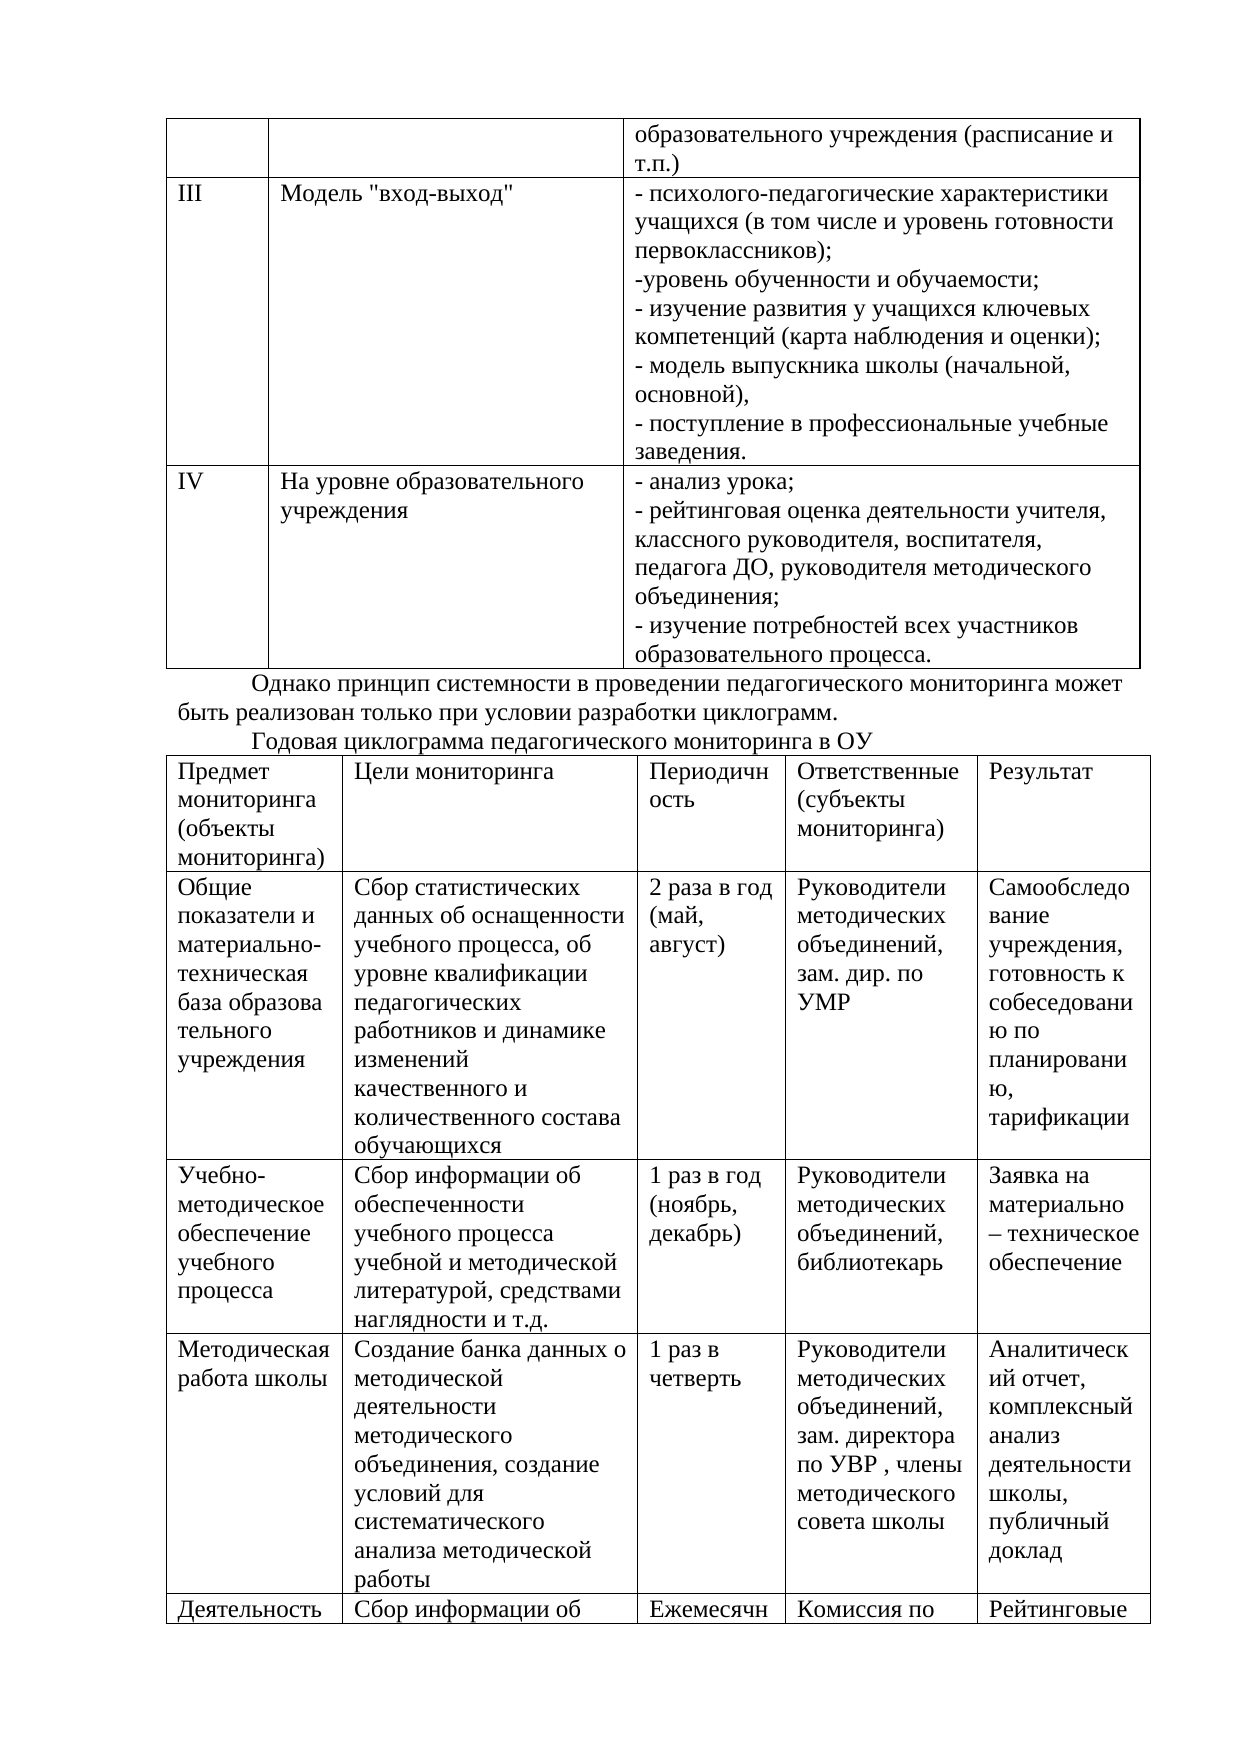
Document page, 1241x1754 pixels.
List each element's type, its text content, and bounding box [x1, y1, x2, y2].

table_cell IV [167, 466, 268, 667]
table_cell Самообследование учреждения, готовность к собеседованию по планированию, тарификации [978, 872, 1150, 1159]
table_cell Аналитический отчет, комплексный анализ деятельности школы, публичный доклад [978, 1334, 1150, 1593]
table_header Цели мониторинга [343, 756, 637, 871]
table_header Ответственные (субъекты мониторинга) [786, 756, 977, 871]
table_cell III [167, 178, 268, 465]
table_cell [786, 1594, 977, 1622]
table_cell Сбор статистических данных об оснащенности учебного процесса, об уровне квалификации педагогических работников и динамике изменений качественного и количественного состава обучающихся [343, 872, 637, 1159]
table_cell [624, 119, 1139, 177]
table_cell Методическая работа школы [167, 1334, 342, 1593]
table_cell Руководители методических объединений, зам. директора по УВР , члены методического совета школы [786, 1334, 977, 1593]
table_header Периодичность [638, 756, 785, 871]
table_cell Общие показатели и материально-техническая база образовательного учреждения [167, 872, 342, 1159]
table_cell Ежемесячно [638, 1594, 785, 1622]
table_cell Руководители методических объединений, зам. дир. по УМР [786, 872, 977, 1159]
table_cell Заявка на материально – техническое обеспечение [978, 1160, 1150, 1333]
table_cell Модель "вход-выход" [269, 178, 623, 465]
table_cell - психолого-педагогические характеристики учащихся (в том числе и уровень готовности первоклассников); -уровень обученности и обучаемости; - изучение развития у учащихся ключевых компетенций (карта наблюдения и оценки); - модель выпускника школы (начальной, основной), - поступление в профессиональные учебные заведения. [624, 178, 1139, 465]
table_cell - анализ урока; - рейтинговая оценка деятельности учителя, классного руководителя, воспитателя, педагога ДО, руководителя методического объединения; - изучение потребностей всех участников образовательного процесса. [624, 466, 1139, 667]
table_header Предмет мониторинга (объекты мониторинга) [167, 756, 342, 871]
table_cell II [167, 119, 268, 177]
text Годовая циклограмма педагогического мониторинга в ОУ [177, 726, 1152, 755]
table_cell Руководители методических объединений, библиотекарь [786, 1160, 977, 1333]
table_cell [978, 1594, 1150, 1622]
table_cell Учебно-методическое обеспечение учебного процесса [167, 1160, 342, 1333]
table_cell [269, 119, 623, 177]
table_cell На уровне образовательного учреждения [269, 466, 623, 667]
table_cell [167, 1594, 342, 1622]
table_cell 1 раз в год (ноябрь, декабрь) [638, 1160, 785, 1333]
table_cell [343, 1594, 637, 1622]
table_cell 1 раз в четверть [638, 1334, 785, 1593]
table_cell Сбор информации об обеспеченности учебного процесса учебной и методической литературой, средствами наглядности и т.д. [343, 1160, 637, 1333]
text Однако принцип системности в проведении педагогического мониторинга может быть реализован только при условии разработки циклограмм. [177, 668, 1152, 726]
table_cell Создание банка данных о методической деятельности методического объединения, создание условий для систематического анализа методической работы [343, 1334, 637, 1593]
table_header Результат [978, 756, 1150, 871]
table_cell 2 раза в год (май, август) [638, 872, 785, 1159]
